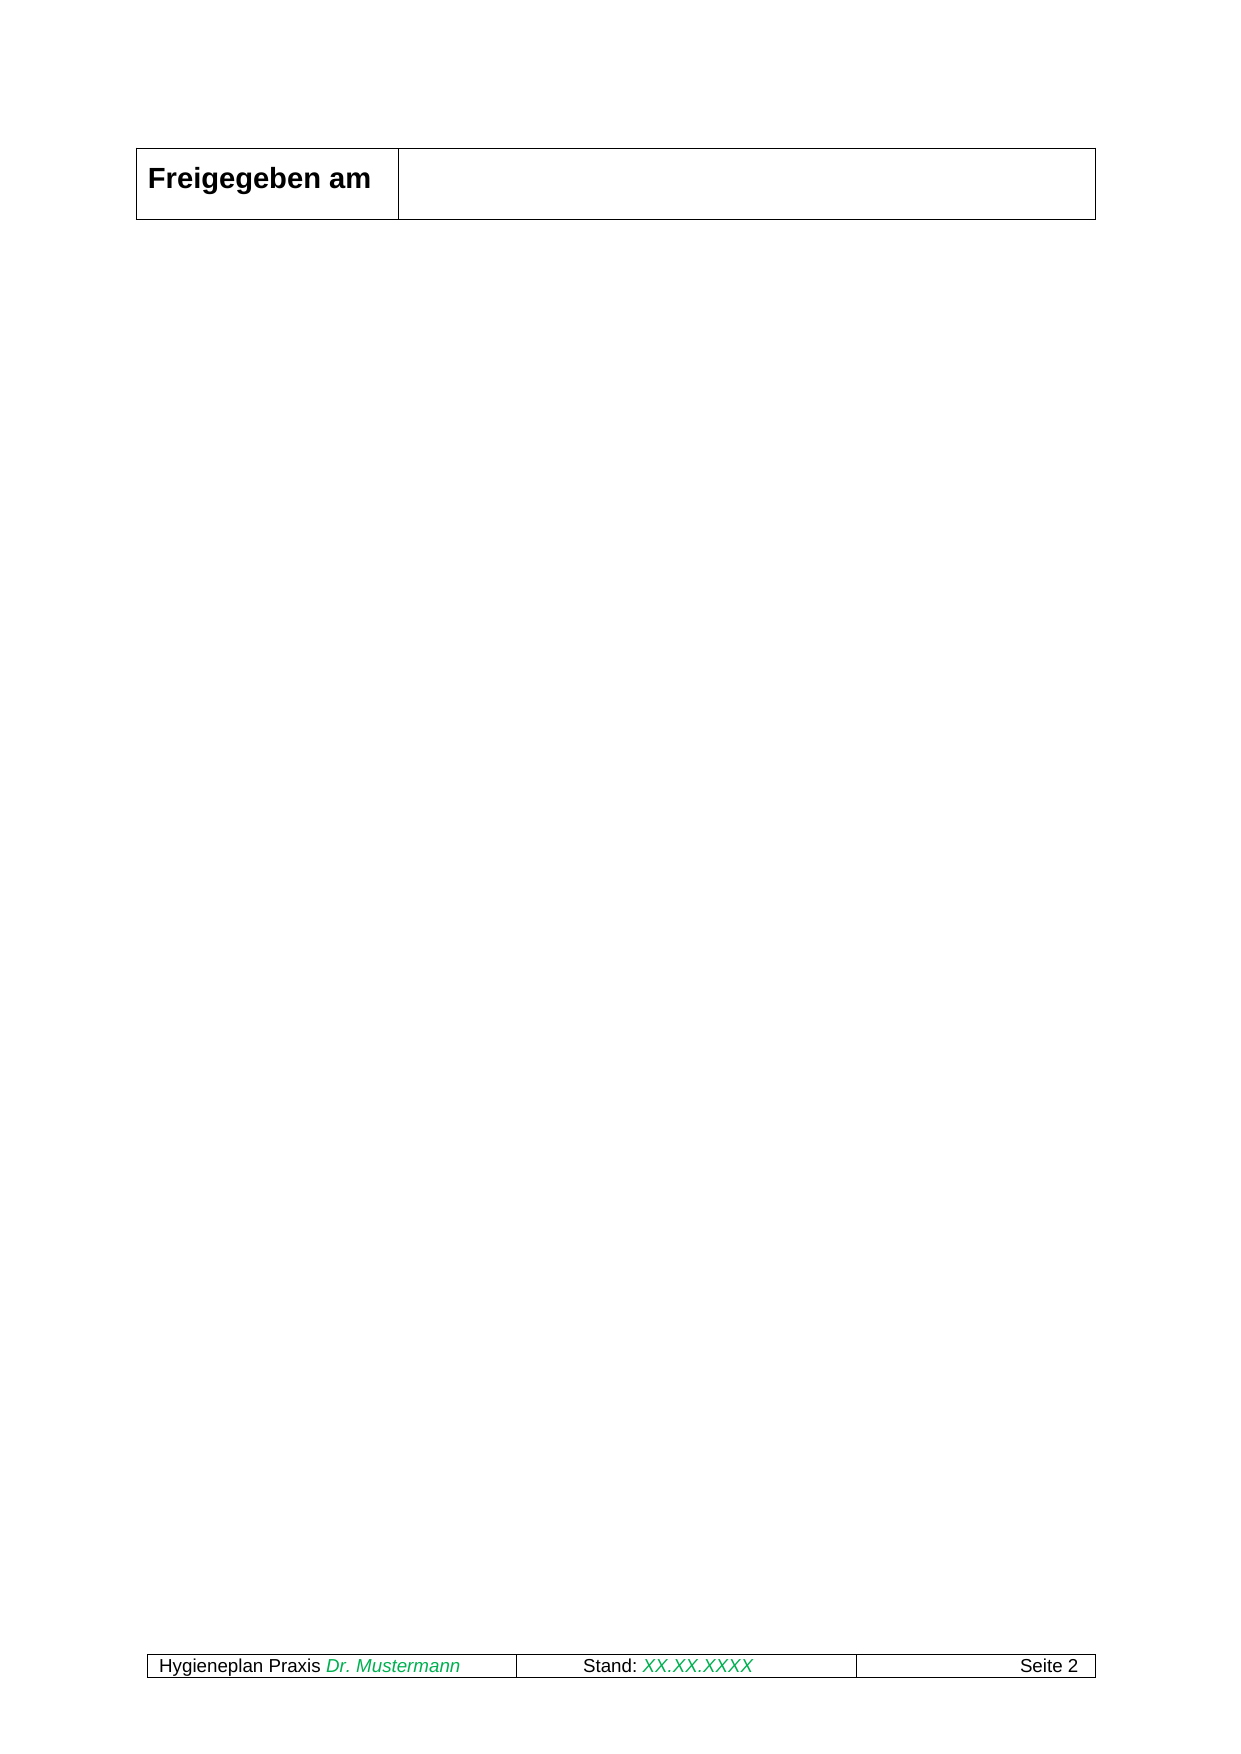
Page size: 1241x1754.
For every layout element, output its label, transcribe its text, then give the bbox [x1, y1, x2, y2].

table_cell Freigegeben am [137, 149, 398, 218]
table_cell [399, 149, 1095, 218]
